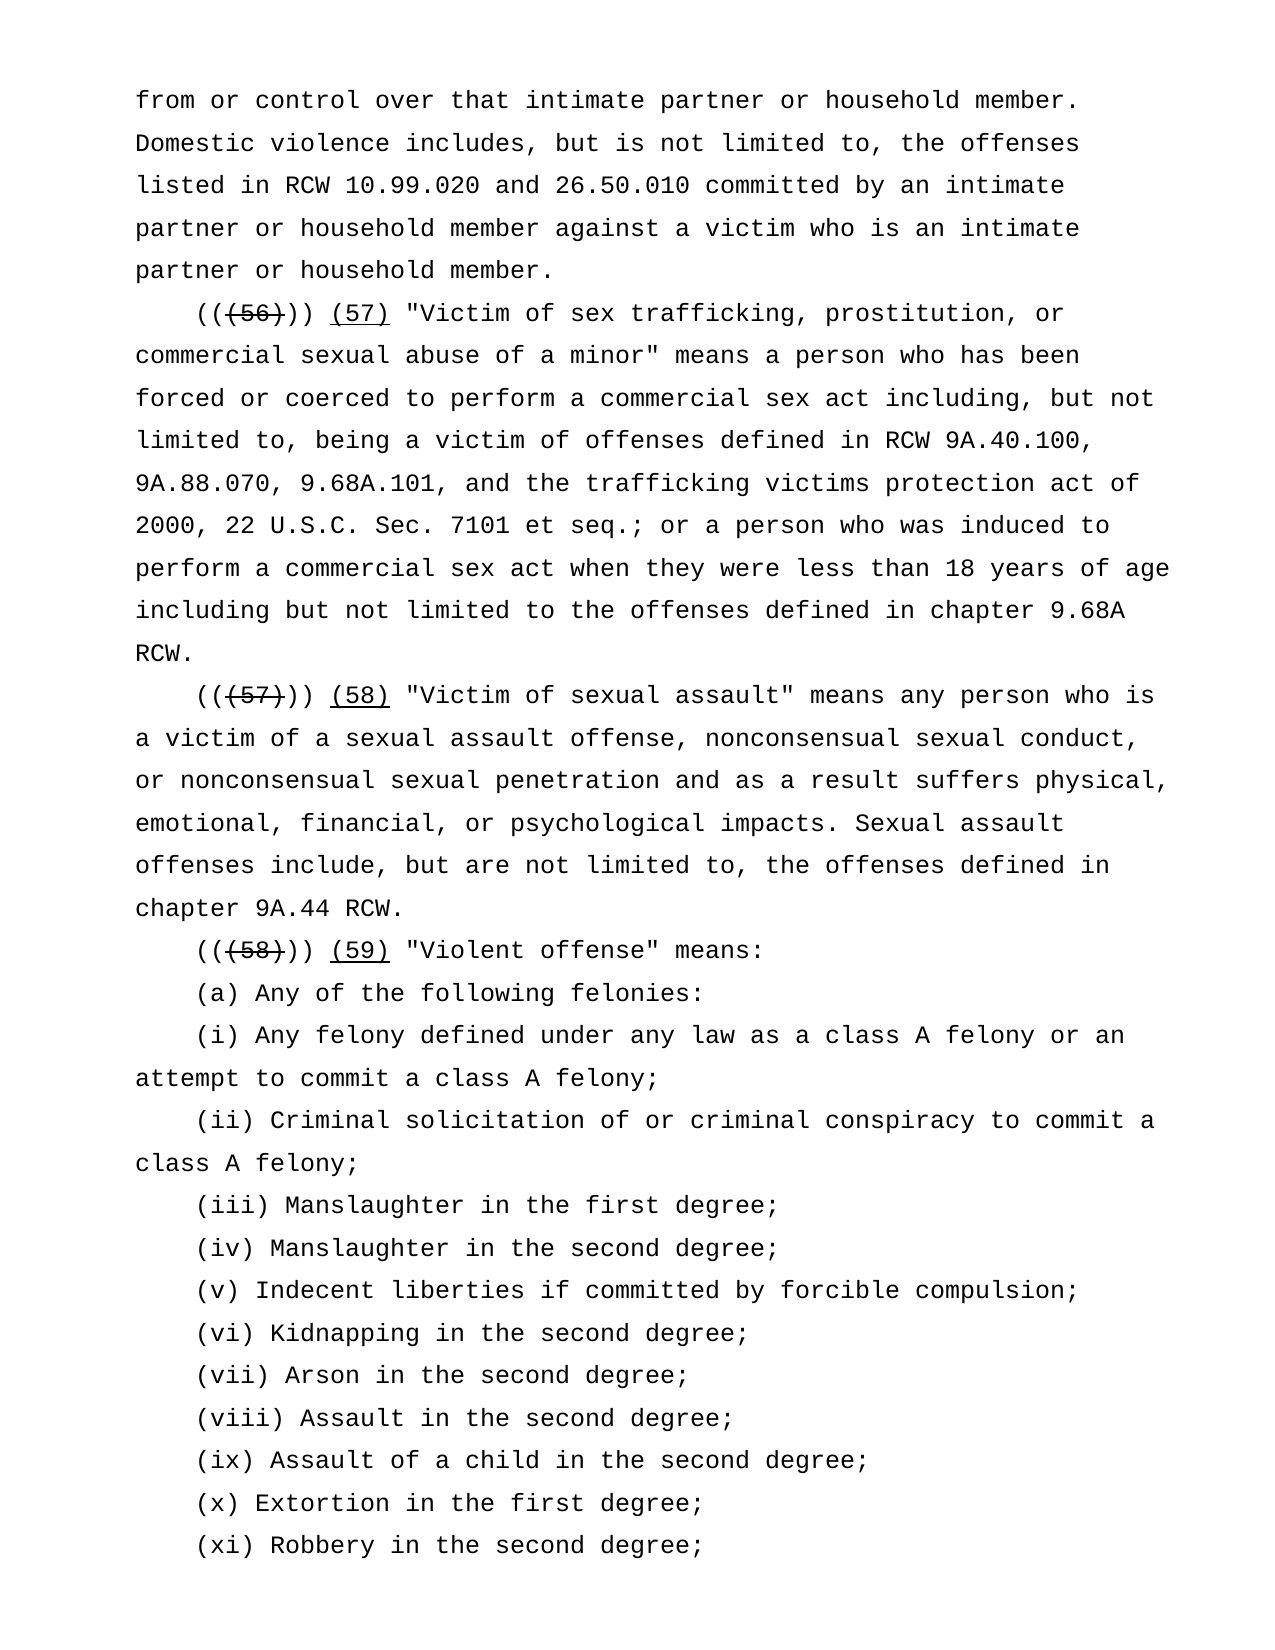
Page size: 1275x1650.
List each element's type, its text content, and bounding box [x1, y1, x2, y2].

text (i) Any felony defined under any law as a class A felony or an attempt to commit a class A felony; [135, 1010, 1170, 1095]
text (((57))) (58) "Victim of sexual assault" means any person who is a victim of a sexual assault offense, nonconsensual sexual conduct, or nonconsensual sexual penetration and as a result suffers physical, emotional, financial, or psychological impacts. Sexual assault offenses include, but are not limited to, the offenses defined in chapter 9A.44 RCW. [135, 670, 1170, 925]
text (v) Indecent liberties if committed by forcible compulsion; [135, 1265, 1170, 1307]
text (ii) Criminal solicitation of or criminal conspiracy to commit a class A felony; [135, 1095, 1170, 1180]
text (vi) Kidnapping in the second degree; [135, 1307, 1170, 1350]
text (a) Any of the following felonies: [135, 967, 1170, 1010]
text (xi) Robbery in the second degree; [135, 1520, 1170, 1562]
text (ix) Assault of a child in the second degree; [135, 1435, 1170, 1477]
text (((56))) (57) "Victim of sex trafficking, prostitution, or commercial sexual abuse of a minor" means a person who has been forced or coerced to perform a commercial sex act including, but not limited to, being a victim of offenses defined in RCW 9A.40.100, 9A.88.070, 9.68A.101, and the trafficking victims protection act of 2000, 22 U.S.C. Sec. 7101 et seq.; or a person who was induced to perform a commercial sex act when they were less than 18 years of age including but not limited to the offenses defined in chapter 9.68A RCW. [135, 287, 1170, 670]
text (x) Extortion in the first degree; [135, 1477, 1170, 1520]
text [135, 75, 1170, 287]
text (vii) Arson in the second degree; [135, 1350, 1170, 1392]
text (iv) Manslaughter in the second degree; [135, 1222, 1170, 1265]
text (((58))) (59) "Violent offense" means: [135, 925, 1170, 967]
text (viii) Assault in the second degree; [135, 1392, 1170, 1435]
text (iii) Manslaughter in the first degree; [135, 1180, 1170, 1222]
